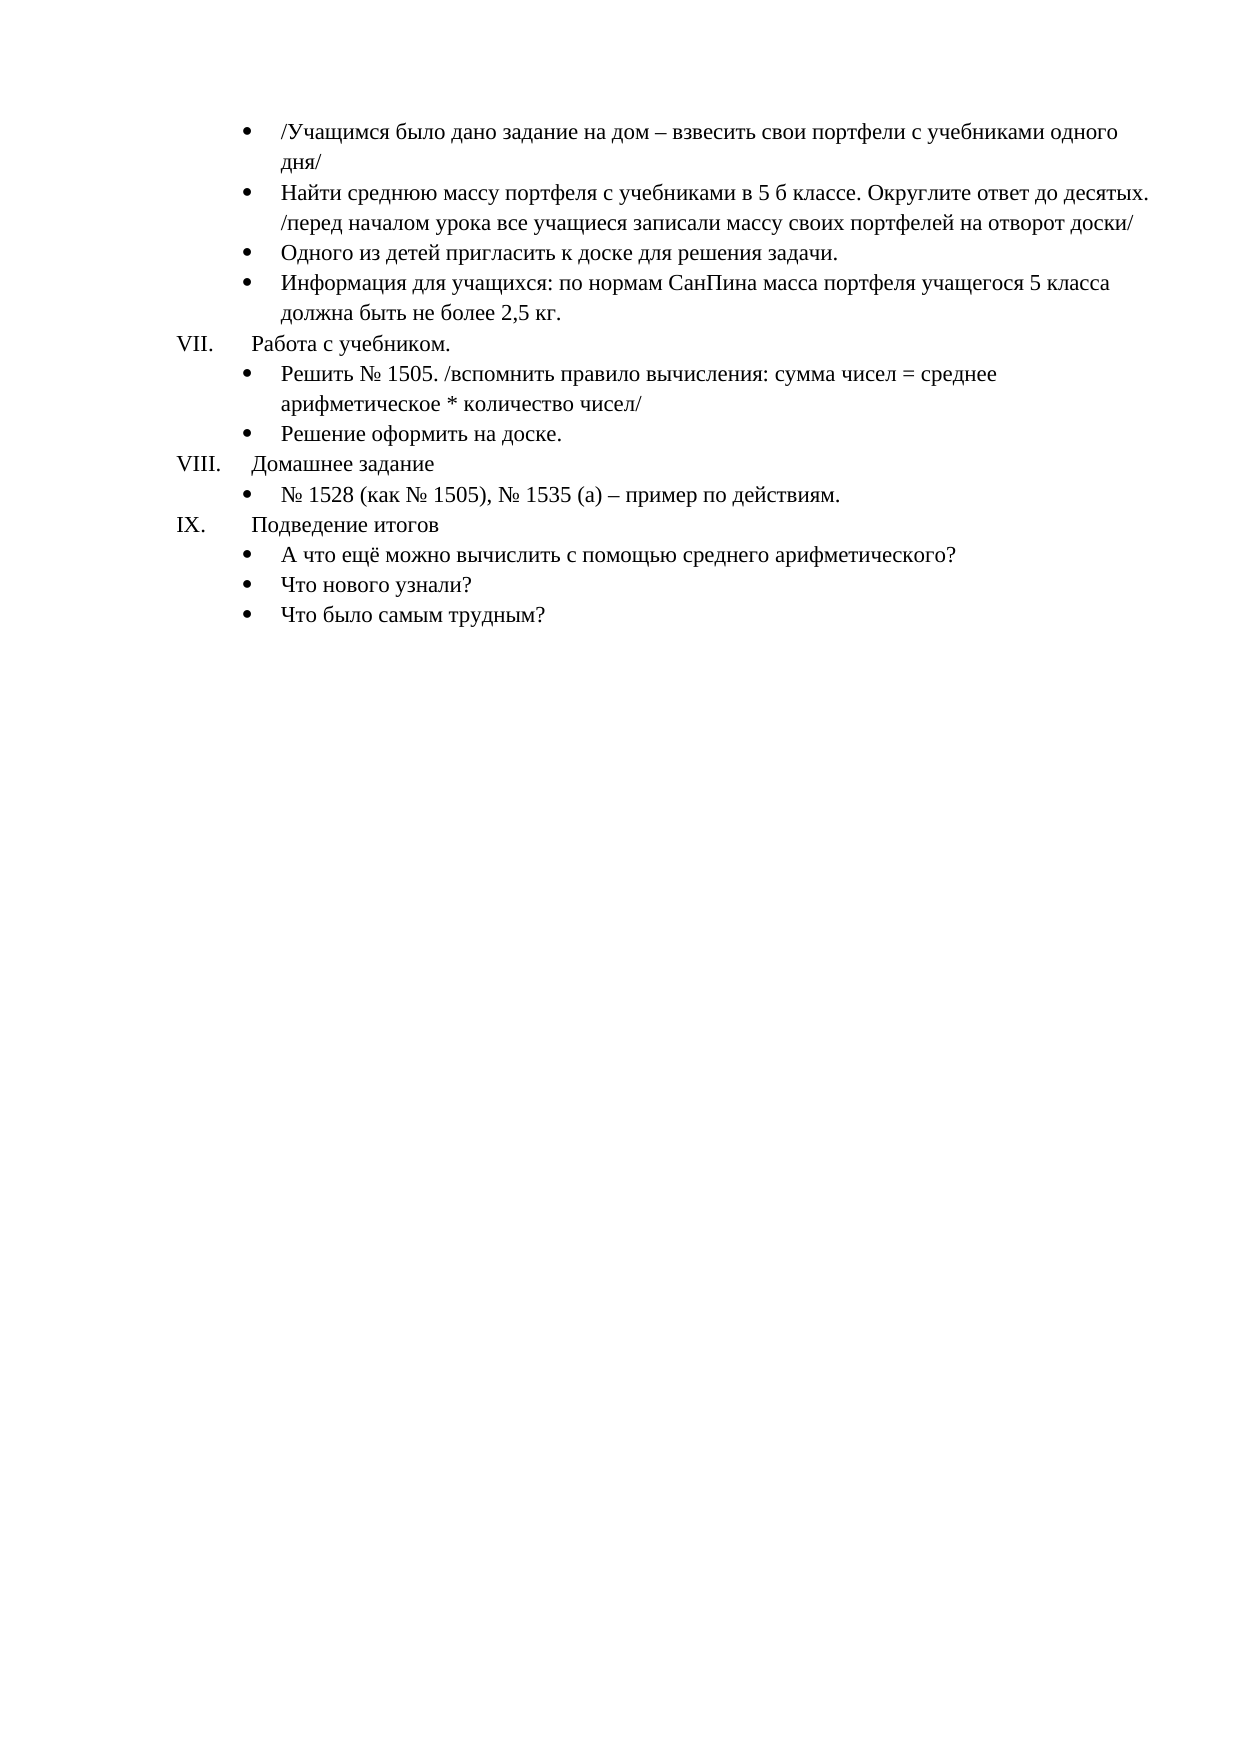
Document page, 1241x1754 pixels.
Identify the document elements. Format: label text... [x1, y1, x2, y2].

list № 1528 (как № 1505), № 1535 (а) – пример по действиям. [243, 481, 1152, 507]
list Решить № 1505. /вспомнить правило вычисления: сумма чисел = среднее арифметическое * количество чисел/ [243, 360, 1152, 416]
list Что нового узнали? [243, 571, 1152, 598]
list Работа с учебником. [176, 329, 1152, 356]
list Решение оформить на доске. [243, 420, 1152, 447]
list Подведение итогов [176, 511, 1152, 537]
list Что было самым трудным? [243, 601, 1152, 628]
list Найти среднюю массу портфеля с учебниками в 5 б классе. Округлите ответ до десятых. /перед началом урока все учащиеся записали массу своих портфелей на отворот доски/ [243, 178, 1152, 235]
list Домашнее задание [176, 450, 1152, 477]
list /Учащимся было дано задание на дом – взвесить свои портфели с учебниками одного дня/ [243, 118, 1152, 175]
list А что ещё можно вычислить с помощью среднего арифметического? [243, 541, 1152, 567]
list Одного из детей пригласить к доске для решения задачи. [243, 239, 1152, 265]
list Информация для учащихся: по нормам СанПина масса портфеля учащегося 5 класса должна быть не более 2,5 кг. [243, 269, 1152, 326]
